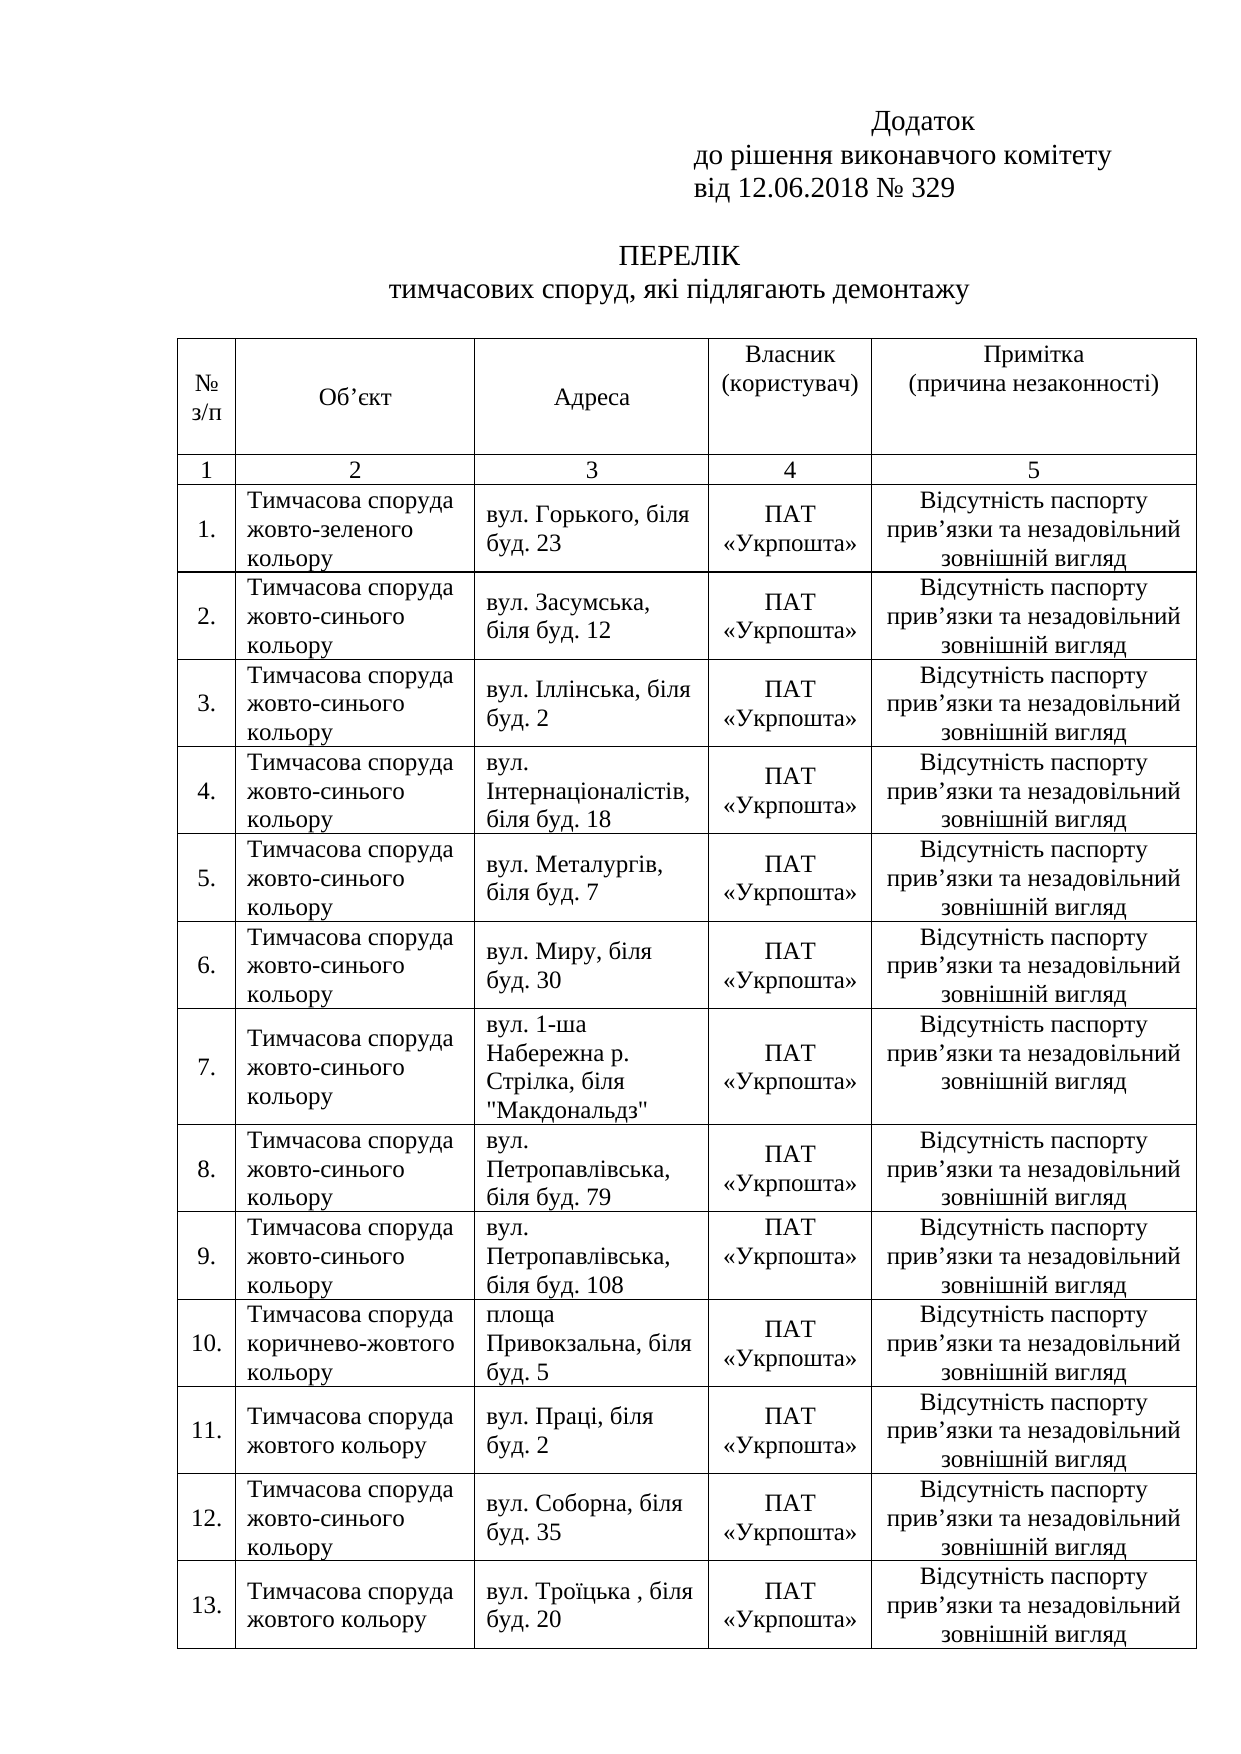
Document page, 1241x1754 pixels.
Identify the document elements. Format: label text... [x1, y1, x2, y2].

table_cell Тимчасова споруда жовто-зеленого кольору [236, 485, 474, 571]
table_cell Відсутність паспорту прив’язки та незадовільний зовнішній вигляд [872, 660, 1196, 746]
table_cell вул. Металургів, біля буд. 7 [475, 834, 708, 921]
table_cell ПАТ «Укрпошта» [709, 747, 871, 833]
table_cell вул. 1-ша Набережна р. Стрілка, біля "Макдональдз" [475, 1009, 708, 1124]
table_cell Тимчасова споруда жовто-синього кольору [236, 1009, 474, 1124]
table_cell ПАТ «Укрпошта» [709, 1009, 871, 1124]
table_header Примітка (причина незаконності) [872, 339, 1196, 454]
table_cell Тимчасова споруда жовто-синього кольору [236, 922, 474, 1008]
text від 12.06.2018 № 329 [693, 171, 1181, 204]
table_cell Відсутність паспорту прив’язки та незадовільний зовнішній вигляд [872, 1300, 1196, 1386]
table_cell Відсутність паспорту прив’язки та незадовільний зовнішній вигляд [872, 485, 1196, 571]
table_cell 4 [709, 455, 871, 484]
table_cell ПАТ «Укрпошта» [709, 834, 871, 921]
table_cell 1 [178, 455, 235, 484]
table_cell 7. [178, 1009, 235, 1124]
table_cell 6. [178, 922, 235, 1008]
table_cell вул. Горького, біля буд. 23 [475, 485, 708, 571]
table_header № з/п [178, 339, 235, 454]
text тимчасових споруд, які підлягають демонтажу [177, 271, 1181, 305]
table_cell Тимчасова споруда жовто-синього кольору [236, 573, 474, 659]
table_cell Відсутність паспорту прив’язки та незадовільний зовнішній вигляд [872, 1125, 1196, 1211]
table_cell ПАТ «Укрпошта» [709, 660, 871, 746]
table_cell Тимчасова споруда коричнево-жовтого кольору [236, 1300, 474, 1386]
table_cell вул. Соборна, біля буд. 35 [475, 1474, 708, 1560]
table_cell ПАТ «Укрпошта» [709, 485, 871, 571]
table_cell ПАТ «Укрпошта» [709, 922, 871, 1008]
table_cell ПАТ «Укрпошта» [709, 1300, 871, 1386]
table_cell ПАТ «Укрпошта» [709, 1474, 871, 1560]
table_cell Відсутність паспорту прив’язки та незадовільний зовнішній вигляд [872, 573, 1196, 659]
table_cell 2. [178, 573, 235, 659]
table_cell 3 [475, 455, 708, 484]
table_cell 9. [178, 1212, 235, 1298]
table_cell вул. Праці, біля буд. 2 [475, 1387, 708, 1473]
table_cell 1. [178, 485, 235, 571]
table_cell 13. [178, 1561, 235, 1648]
table_cell Тимчасова споруда жовто-синього кольору [236, 834, 474, 921]
table_cell Тимчасова споруда жовто-синього кольору [236, 747, 474, 833]
table_header Власник (користувач) [709, 339, 871, 454]
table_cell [872, 1474, 1196, 1560]
table_cell вул. Петропавлівська, біля буд. 79 [475, 1125, 708, 1211]
table_cell Тимчасова споруда жовто-синього кольору [236, 1125, 474, 1211]
table_cell 3. [178, 660, 235, 746]
table_cell Відсутність паспорту прив’язки та незадовільний зовнішній вигляд [872, 747, 1196, 833]
table_cell ПАТ «Укрпошта» [709, 573, 871, 659]
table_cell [872, 1561, 1196, 1648]
text ПЕРЕЛІК [177, 238, 1181, 271]
text до рішення виконавчого комітету [693, 137, 1181, 171]
table_cell Відсутність паспорту прив’язки та незадовільний зовнішній вигляд [872, 922, 1196, 1008]
table_cell вул. Засумська, біля буд. 12 [475, 573, 708, 659]
table_cell Тимчасова споруда жовто-синього кольору [236, 660, 474, 746]
text Додаток [177, 103, 1181, 137]
table_cell ПАТ «Укрпошта» [709, 1125, 871, 1211]
table_cell вул. Іллінська, біля буд. 2 [475, 660, 708, 746]
table_cell 5. [178, 834, 235, 921]
table_cell вул. Інтернаціоналістів, біля буд. 18 [475, 747, 708, 833]
table_cell ПАТ «Укрпошта» [709, 1387, 871, 1473]
table_cell 10. [178, 1300, 235, 1386]
table_cell 11. [178, 1387, 235, 1473]
table_cell Тимчасова споруда жовтого кольору [236, 1387, 474, 1473]
table_cell Відсутність паспорту прив’язки та незадовільний зовнішній вигляд [872, 1009, 1196, 1124]
table_header Об’єкт [236, 339, 474, 454]
table_cell площа Привокзальна, біля буд. 5 [475, 1300, 708, 1386]
table_cell Відсутність паспорту прив’язки та незадовільний зовнішній вигляд [872, 834, 1196, 921]
table_cell Тимчасова споруда жовто-синього кольору [236, 1474, 474, 1560]
table_cell вул. Троїцька , біля буд. 20 [475, 1561, 708, 1648]
table_cell 12. [178, 1474, 235, 1560]
table_cell 2 [236, 455, 474, 484]
table_cell 5 [872, 455, 1196, 484]
table_cell вул. Петропавлівська, біля буд. 108 [475, 1212, 708, 1298]
table_cell Відсутність паспорту прив’язки та незадовільний зовнішній вигляд [872, 1212, 1196, 1298]
table_cell 8. [178, 1125, 235, 1211]
table_cell вул. Миру, біля буд. 30 [475, 922, 708, 1008]
table_cell Тимчасова споруда жовто-синього кольору [236, 1212, 474, 1298]
table_header Адреса [475, 339, 708, 454]
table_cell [236, 1561, 474, 1648]
table_cell 4. [178, 747, 235, 833]
table_cell Відсутність паспорту прив’язки та незадовільний зовнішній вигляд [872, 1387, 1196, 1473]
table_cell ПАТ «Укрпошта» [709, 1561, 871, 1648]
table_cell ПАТ «Укрпошта» [709, 1212, 871, 1298]
